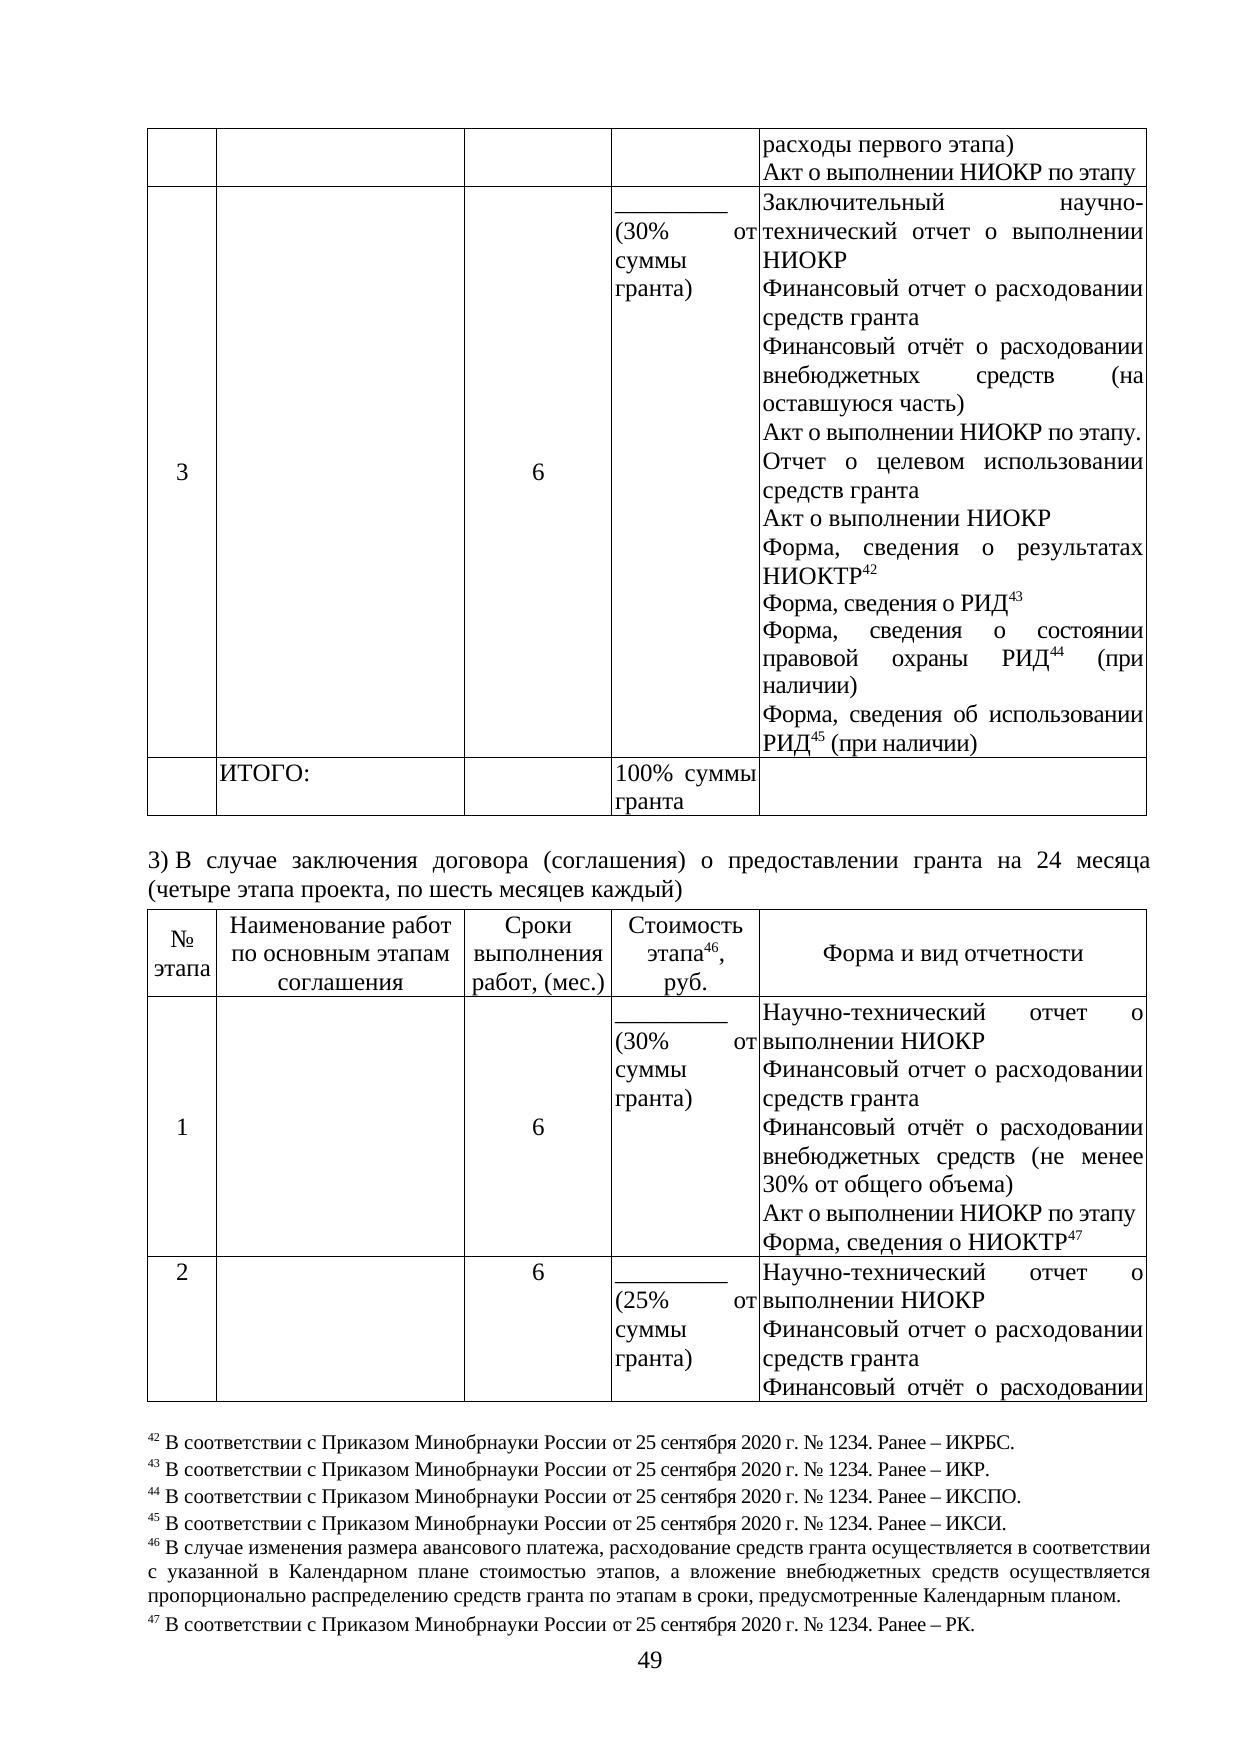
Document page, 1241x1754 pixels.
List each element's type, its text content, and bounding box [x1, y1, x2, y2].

table_cell _________ (30% от суммы гранта) [612, 187, 759, 757]
table_cell 2 [148, 129, 216, 186]
table_cell 100% суммы гранта [612, 758, 759, 815]
table_cell 6 [465, 997, 611, 1256]
table_header Стоимость этапа, руб. [612, 910, 759, 996]
table_cell [465, 758, 611, 815]
table_cell 1 [148, 997, 216, 1256]
table_header Форма и вид отчетности [760, 910, 1146, 996]
table_cell 6 [465, 1257, 611, 1401]
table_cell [760, 129, 1146, 186]
table_cell Научно-технический отчет о выполнении НИОКР Финансовый отчет о расходовании средств гранта Финансовый отчёт о расходовании внебюджетных средств (не менее 30% от общего объема) Акт о выполнении НИОКР по этапу Форма, сведения о НИОКТР [760, 997, 1146, 1256]
table_cell 6 [465, 129, 611, 186]
table_cell Заключительный научно-технический отчет о выполнении НИОКР Финансовый отчет о расходовании средств гранта Финансовый отчёт о расходовании внебюджетных средств (на оставшуюся часть) Акт о выполнении НИОКР по этапу. Отчет о целевом использовании средств гранта Акт о выполнении НИОКР Форма, сведения о результатах НИОКТР Форма, сведения о РИД Форма, сведения о состоянии правовой охраны РИД (при наличии) Форма, сведения об использовании РИД (при наличии) [760, 187, 1146, 757]
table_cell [612, 129, 759, 186]
table_cell [217, 187, 464, 757]
table_cell [217, 129, 464, 186]
table_header Наименование работ по основным этапам соглашения [217, 910, 464, 996]
table_header Сроки выполнения работ, (мес.) [465, 910, 611, 996]
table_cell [760, 1257, 1146, 1401]
table_cell 3 [148, 187, 216, 757]
table_cell ИТОГО: [217, 758, 464, 815]
table_cell [217, 997, 464, 1256]
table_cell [612, 1257, 759, 1401]
text 3) В случае заключения договора (соглашения) о предоставлении гранта на 24 месяца (четыре этапа проекта, по шесть месяцев каждый) [148, 845, 1152, 902]
table_cell 6 [465, 187, 611, 757]
table_cell 2 [148, 1257, 216, 1401]
table_cell _________ (30% от суммы гранта) [612, 997, 759, 1256]
table_cell [217, 1257, 464, 1401]
table_header № этапа [148, 910, 216, 996]
table_cell [760, 758, 1146, 815]
table_cell [148, 758, 216, 815]
